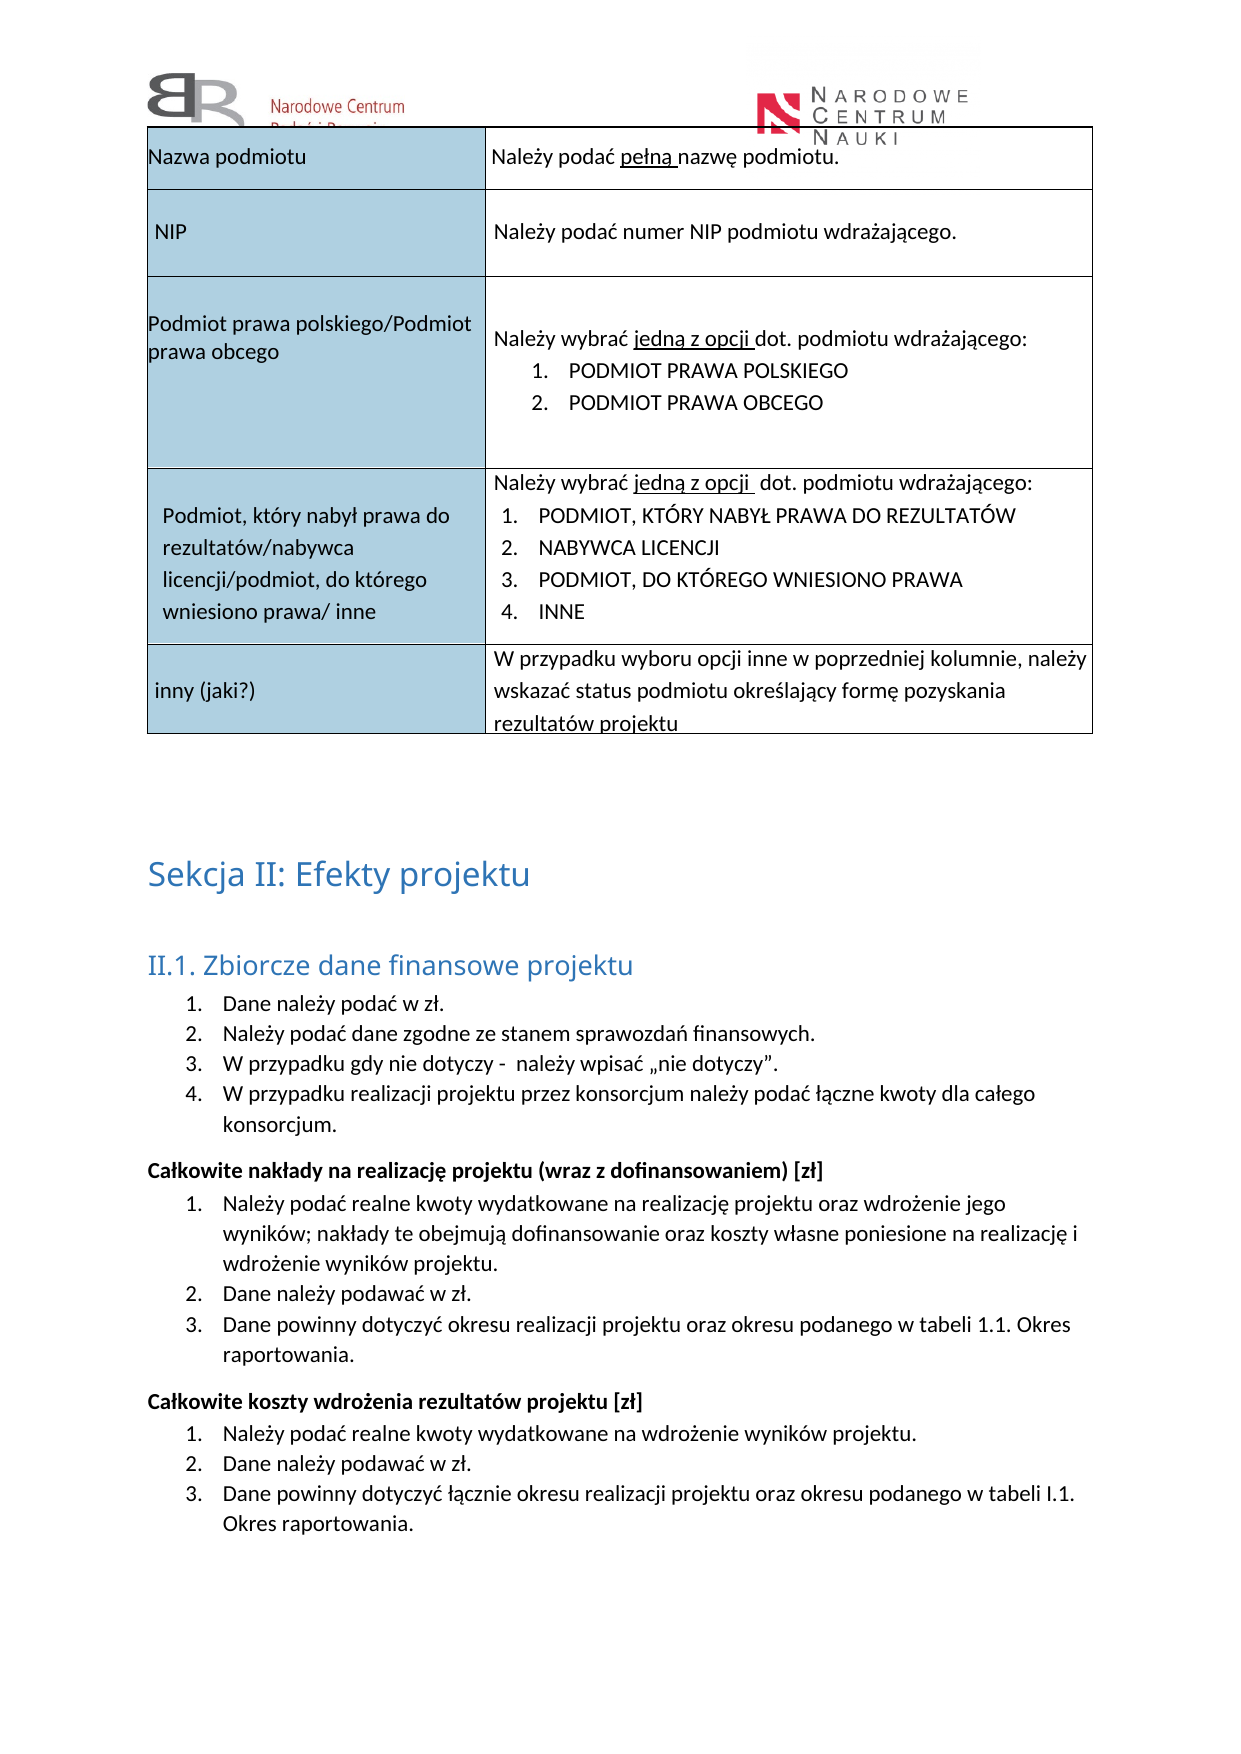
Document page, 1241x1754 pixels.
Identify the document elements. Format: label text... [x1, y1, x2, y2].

table_cell Należy wybrać jedną z opcji dot. podmiotu wdrażającego: PODMIOT, KTÓRY NABYŁ PRAWA DO REZULTATÓW NABYWCA LICENCJI PODMIOT, DO KTÓREGO WNIESIONO PRAWA INNE [486, 469, 1092, 643]
list Dane należy podać w zł. [185, 989, 1093, 1017]
table_cell W przypadku wyboru opcji inne w poprzedniej kolumnie, należy wskazać status podmiotu określający formę pozyskania rezultatów projektu [486, 645, 1092, 733]
table_cell Podmiot prawa polskiego/Podmiot prawa obcego [148, 277, 485, 467]
list Dane należy podawać w zł. [185, 1279, 1093, 1307]
picture [746, 36, 982, 126]
list Należy podać realne kwoty wydatkowane na wdrożenie wyników projektu. [185, 1419, 1093, 1447]
subtitle Sekcja II: Efekty projektu [148, 851, 1093, 896]
text Całkowite koszty wdrożenia rezultatów projektu [zł] [148, 1387, 1093, 1415]
list W przypadku realizacji projektu przez konsorcjum należy podać łączne kwoty dla całego konsorcjum. [185, 1079, 1093, 1138]
table_header Należy podać pełną nazwę podmiotu. [486, 128, 1092, 189]
table_cell NIP [148, 190, 485, 276]
list Dane powinny dotyczyć okresu realizacji projektu oraz okresu podanego w tabeli 1.1. Okres raportowania. [185, 1310, 1093, 1368]
table_cell Należy podać numer NIP podmiotu wdrażającego. [486, 190, 1092, 276]
list Należy podać dane zgodne ze stanem sprawozdań finansowych. [185, 1019, 1093, 1047]
text Całkowite nakłady na realizację projektu (wraz z dofinansowaniem) [zł] [148, 1157, 1093, 1185]
picture [147, 73, 405, 126]
list W przypadku gdy nie dotyczy - należy wpisać „nie dotyczy”. [185, 1049, 1093, 1077]
table_cell Podmiot, który nabył prawa do rezultatów/nabywca licencji/podmiot, do którego wniesiono prawa/ inne [148, 469, 485, 643]
list Dane powinny dotyczyć łącznie okresu realizacji projektu oraz okresu podanego w tabeli I.1. Okres raportowania. [185, 1479, 1093, 1538]
table_cell Należy wybrać jedną z opcji dot. podmiotu wdrażającego: PODMIOT PRAWA POLSKIEGO PODMIOT PRAWA OBCEGO [486, 277, 1092, 467]
table_cell inny (jaki?) [148, 645, 485, 733]
table_header Nazwa podmiotu [148, 128, 485, 189]
list Dane należy podawać w zł. [185, 1449, 1093, 1477]
list Należy podać realne kwoty wydatkowane na realizację projektu oraz wdrożenie jego wyników; nakłady te obejmują dofinansowanie oraz koszty własne poniesione na realizację i wdrożenie wyników projektu. [185, 1189, 1093, 1277]
text II.1. Zbiorcze dane finansowe projektu [148, 947, 1093, 983]
